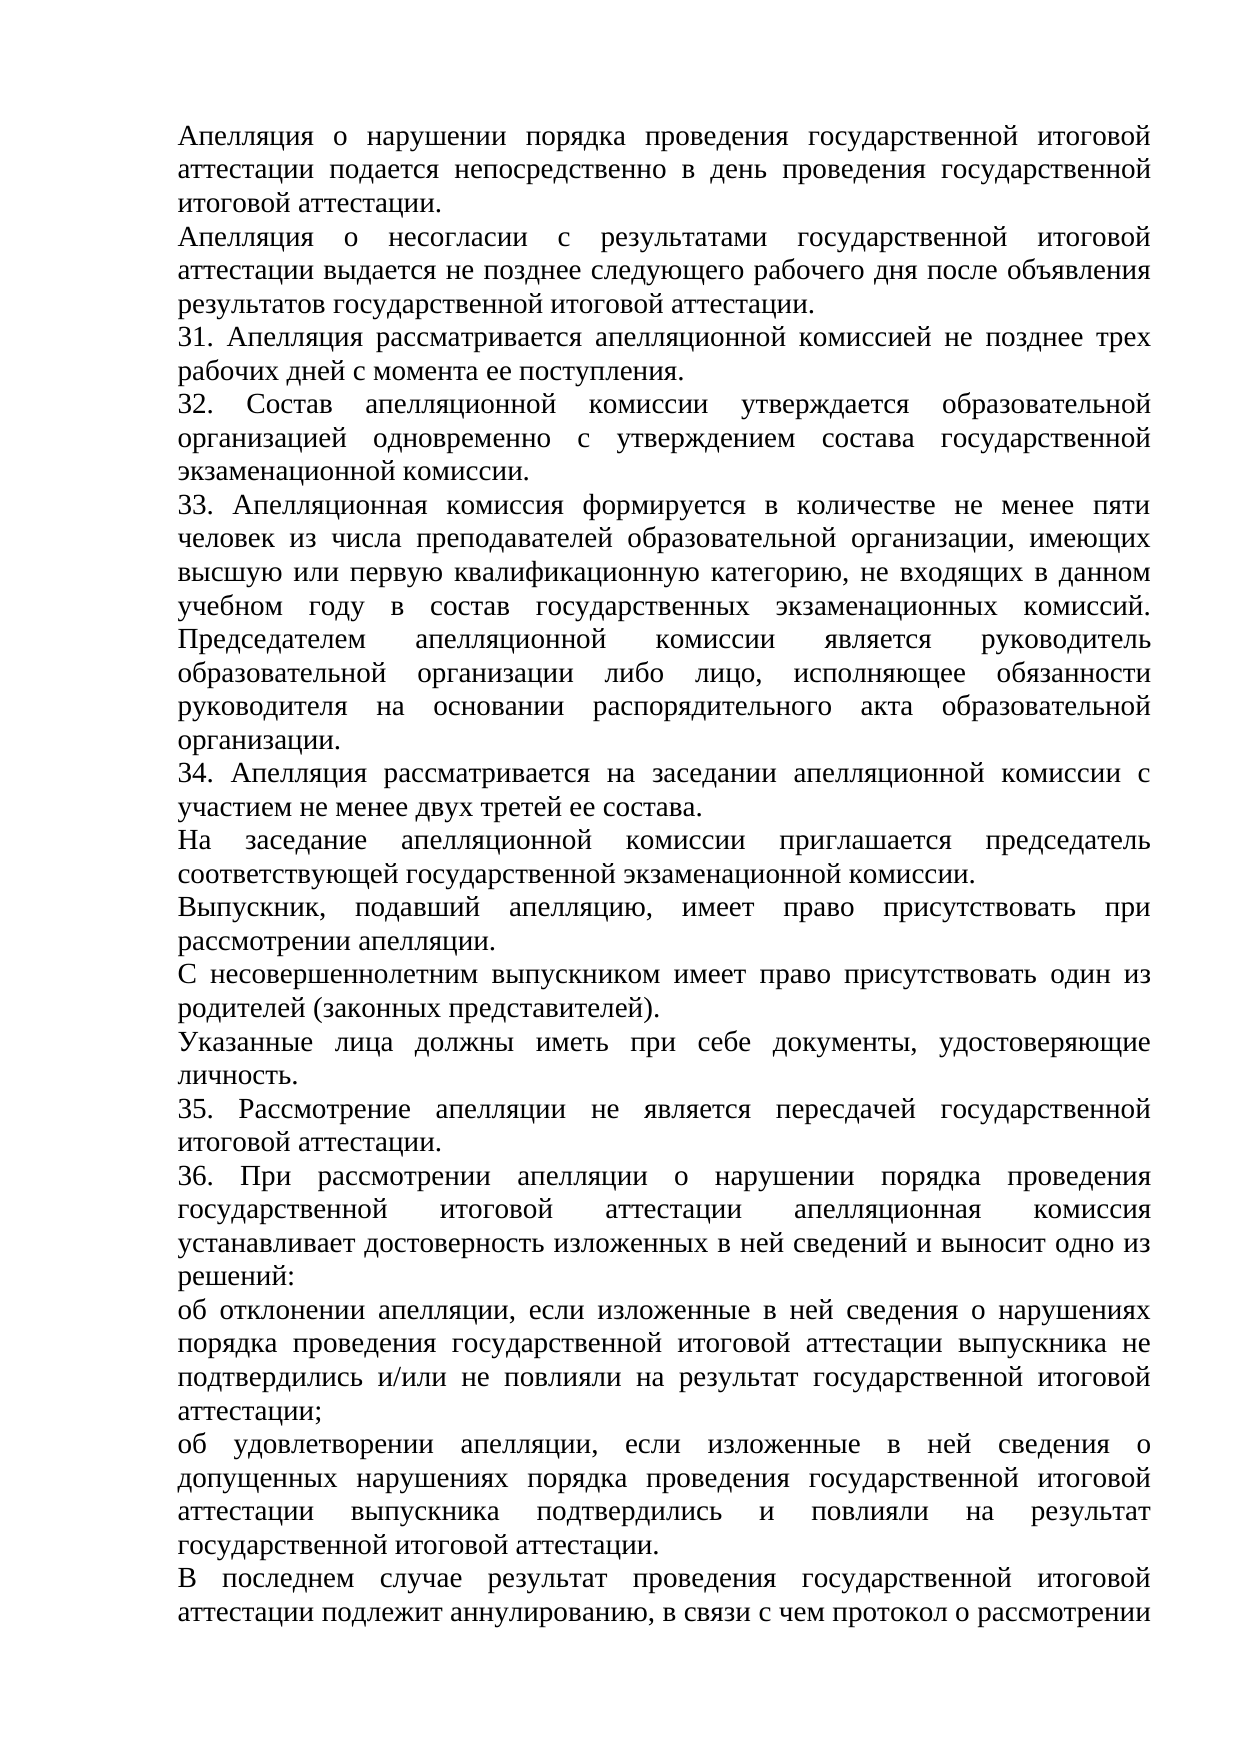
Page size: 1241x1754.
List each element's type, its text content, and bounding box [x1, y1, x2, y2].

text Апелляция о нарушении порядка проведения государственной итоговой аттестации подается непосредственно в день проведения государственной итоговой аттестации. [177, 118, 1152, 219]
text 35. Рассмотрение апелляции не является пересдачей государственной итоговой аттестации. [177, 1091, 1152, 1158]
text 32. Состав апелляционной комиссии утверждается образовательной организацией одновременно с утверждением состава государственной экзаменационной комиссии. [177, 386, 1152, 487]
text Апелляция о несогласии с результатами государственной итоговой аттестации выдается не позднее следующего рабочего дня после объявления результатов государственной итоговой аттестации. [177, 219, 1152, 319]
text об отклонении апелляции, если изложенные в ней сведения о нарушениях порядка проведения государственной итоговой аттестации выпускника не подтвердились и/или не повлияли на результат государственной итоговой аттестации; [177, 1292, 1152, 1426]
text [177, 1560, 1152, 1627]
text На заседание апелляционной комиссии приглашается председатель соответствующей государственной экзаменационной комиссии. [177, 822, 1152, 889]
text 36. При рассмотрении апелляции о нарушении порядка проведения государственной итоговой аттестации апелляционная комиссия устанавливает достоверность изложенных в ней сведений и выносит одно из решений: [177, 1158, 1152, 1292]
text 34. Апелляция рассматривается на заседании апелляционной комиссии с участием не менее двух третей ее состава. [177, 755, 1152, 822]
text 31. Апелляция рассматривается апелляционной комиссией не позднее трех рабочих дней с момента ее поступления. [177, 319, 1152, 386]
text об удовлетворении апелляции, если изложенные в ней сведения о допущенных нарушениях порядка проведения государственной итоговой аттестации выпускника подтвердились и повлияли на результат государственной итоговой аттестации. [177, 1426, 1152, 1560]
text 33. Апелляционная комиссия формируется в количестве не менее пяти человек из числа преподавателей образовательной организации, имеющих высшую или первую квалификационную категорию, не входящих в данном учебном году в состав государственных экзаменационных комиссий. Председателем апелляционной комиссии является руководитель образовательной организации либо лицо, исполняющее обязанности руководителя на основании распорядительного акта образовательной организации. [177, 487, 1152, 755]
text С несовершеннолетним выпускником имеет право присутствовать один из родителей (законных представителей). [177, 957, 1152, 1024]
text Выпускник, подавший апелляцию, имеет право присутствовать при рассмотрении апелляции. [177, 889, 1152, 957]
text Указанные лица должны иметь при себе документы, удостоверяющие личность. [177, 1024, 1152, 1091]
